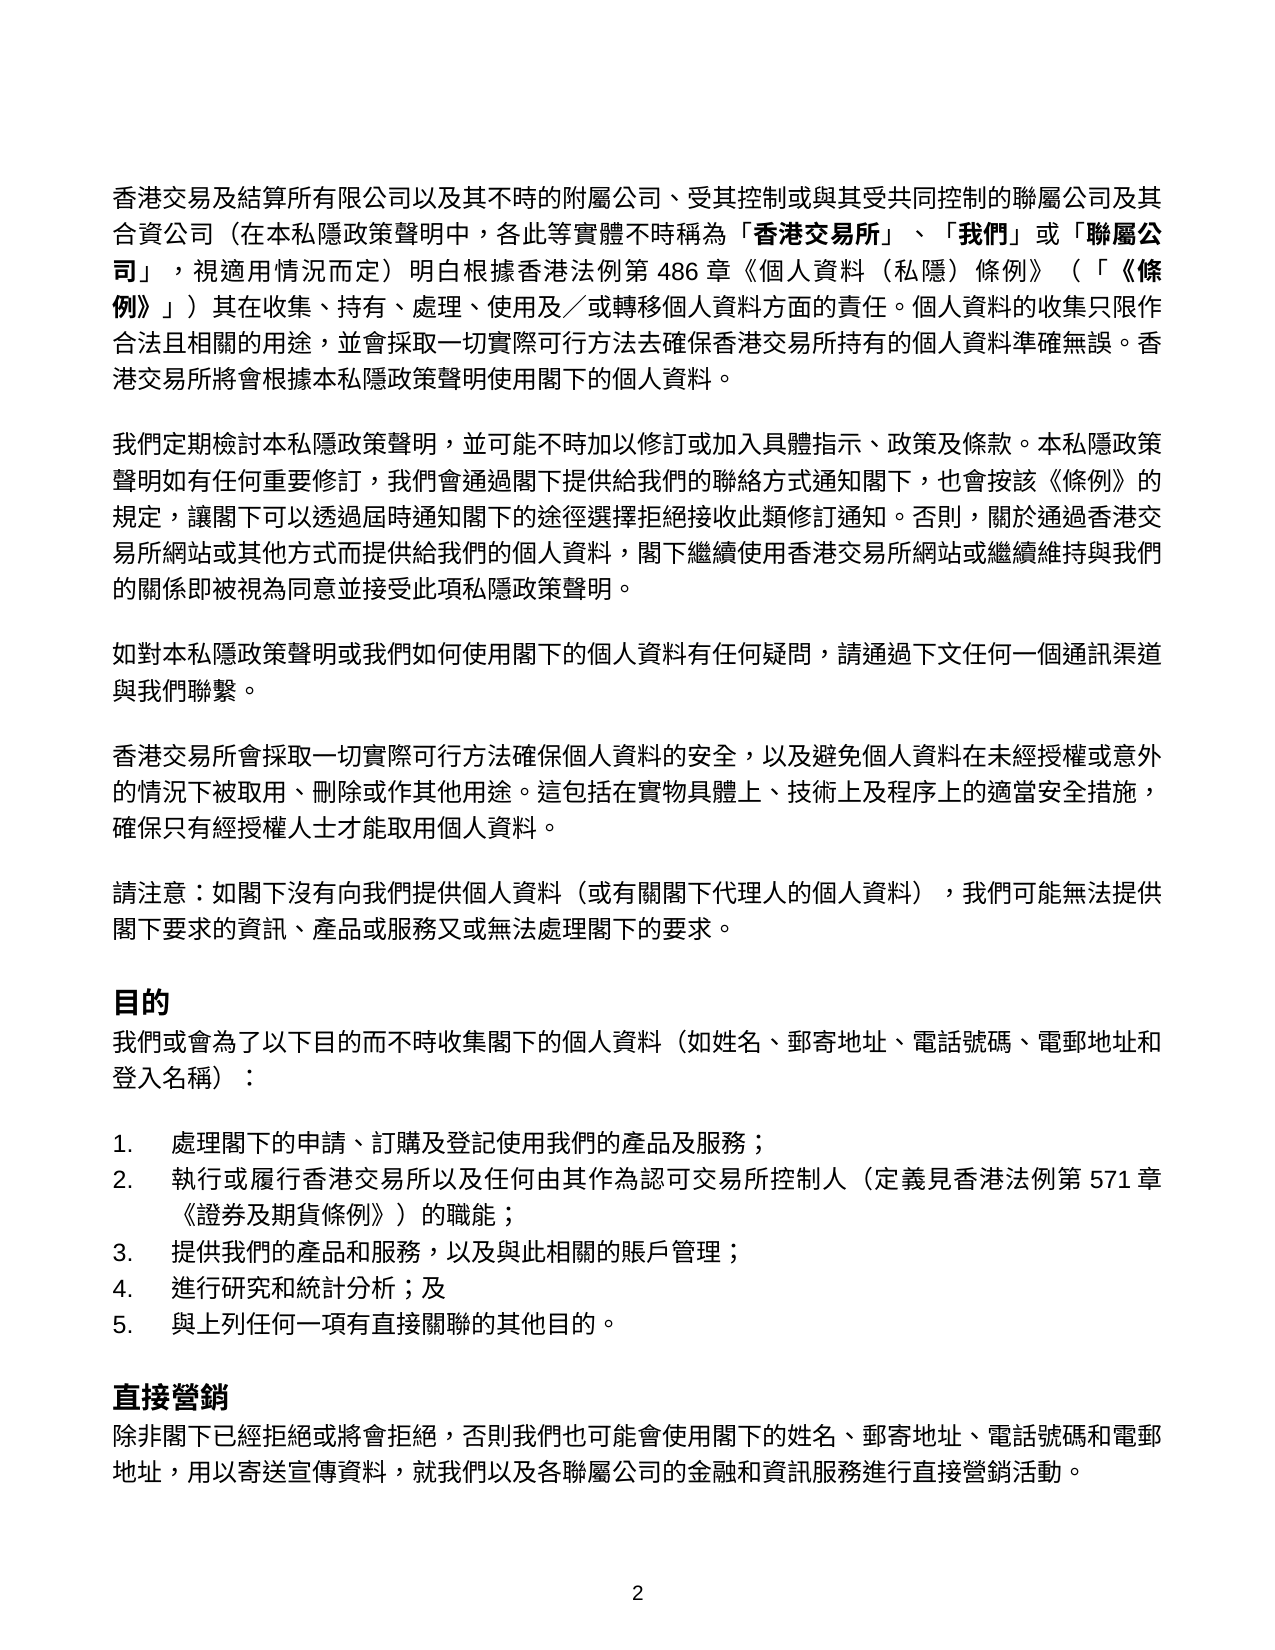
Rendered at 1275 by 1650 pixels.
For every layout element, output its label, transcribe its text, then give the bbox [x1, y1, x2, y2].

text 3. 提供我們的產品和服務，以及與此相關的賬戶管理； [112, 1232, 1162, 1268]
text 2. 執行或履行香港交易所以及任何由其作為認可交易所控制人（定義見香港法例第571章《證券及期貨條例》）的職能； [112, 1159, 1162, 1232]
text 香港交易及結算所有限公司以及其不時的附屬公司、受其控制或與其受共同控制的聯屬公司及其合資公司（在本私隱政策聲明中，各此等實體不時稱為「香港交易所」、「我們」或「聯屬公司」，視適用情況而定）明白根據香港法例第486章《個人資料（私隱）條例》（「《條例》」）其在收集、持有、處理、使用及／或轉移個人資料方面的責任。個人資料的收集只限作合法且相關的用途，並會採取一切實際可行方法去確保香港交易所持有的個人資料準確無誤。香港交易所將會根據本私隱政策聲明使用閣下的個人資料。 [112, 179, 1162, 396]
text 請注意：如閣下沒有向我們提供個人資料（或有關閣下代理人的個人資料），我們可能無法提供閣下要求的資訊、產品或服務又或無法處理閣下的要求。 [112, 874, 1162, 946]
text 1. 處理閣下的申請、訂購及登記使用我們的產品及服務； [112, 1123, 1162, 1159]
text 4. 進行研究和統計分析；及 [112, 1268, 1162, 1304]
list 目的 [112, 980, 1162, 1022]
text 5. 與上列任何一項有直接關聯的其他目的。 [112, 1304, 1162, 1341]
text 如對本私隱政策聲明或我們如何使用閣下的個人資料有任何疑問，請通過下文任何一個通訊渠道與我們聯繫。 [112, 635, 1162, 707]
text 香港交易所會採取一切實際可行方法確保個人資料的安全，以及避免個人資料在未經授權或意外的情況下被取用、刪除或作其他用途。這包括在實物具體上、技術上及程序上的適當安全措施，確保只有經授權人士才能取用個人資料。 [112, 736, 1162, 845]
text 除非閣下已經拒絕或將會拒絕，否則我們也可能會使用閣下的姓名、郵寄地址、電話號碼和電郵地址，用以寄送宣傳資料，就我們以及各聯屬公司的金融和資訊服務進行直接營銷活動。 [112, 1417, 1162, 1489]
text 我們定期檢討本私隱政策聲明，並可能不時加以修訂或加入具體指示、政策及條款。本私隱政策聲明如有任何重要修訂，我們會通過閣下提供給我們的聯絡方式通知閣下，也會按該《條例》的規定，讓閣下可以透過屆時通知閣下的途徑選擇拒絕接收此類修訂通知。否則，關於通過香港交易所網站或其他方式而提供給我們的個人資料，閣下繼續使用香港交易所網站或繼續維持與我們的關係即被視為同意並接受此項私隱政策聲明。 [112, 425, 1162, 606]
text 我們或會為了以下目的而不時收集閣下的個人資料（如姓名、郵寄地址、電話號碼、電郵地址和登入名稱）： [112, 1022, 1162, 1094]
list 直接營銷 [112, 1374, 1162, 1417]
